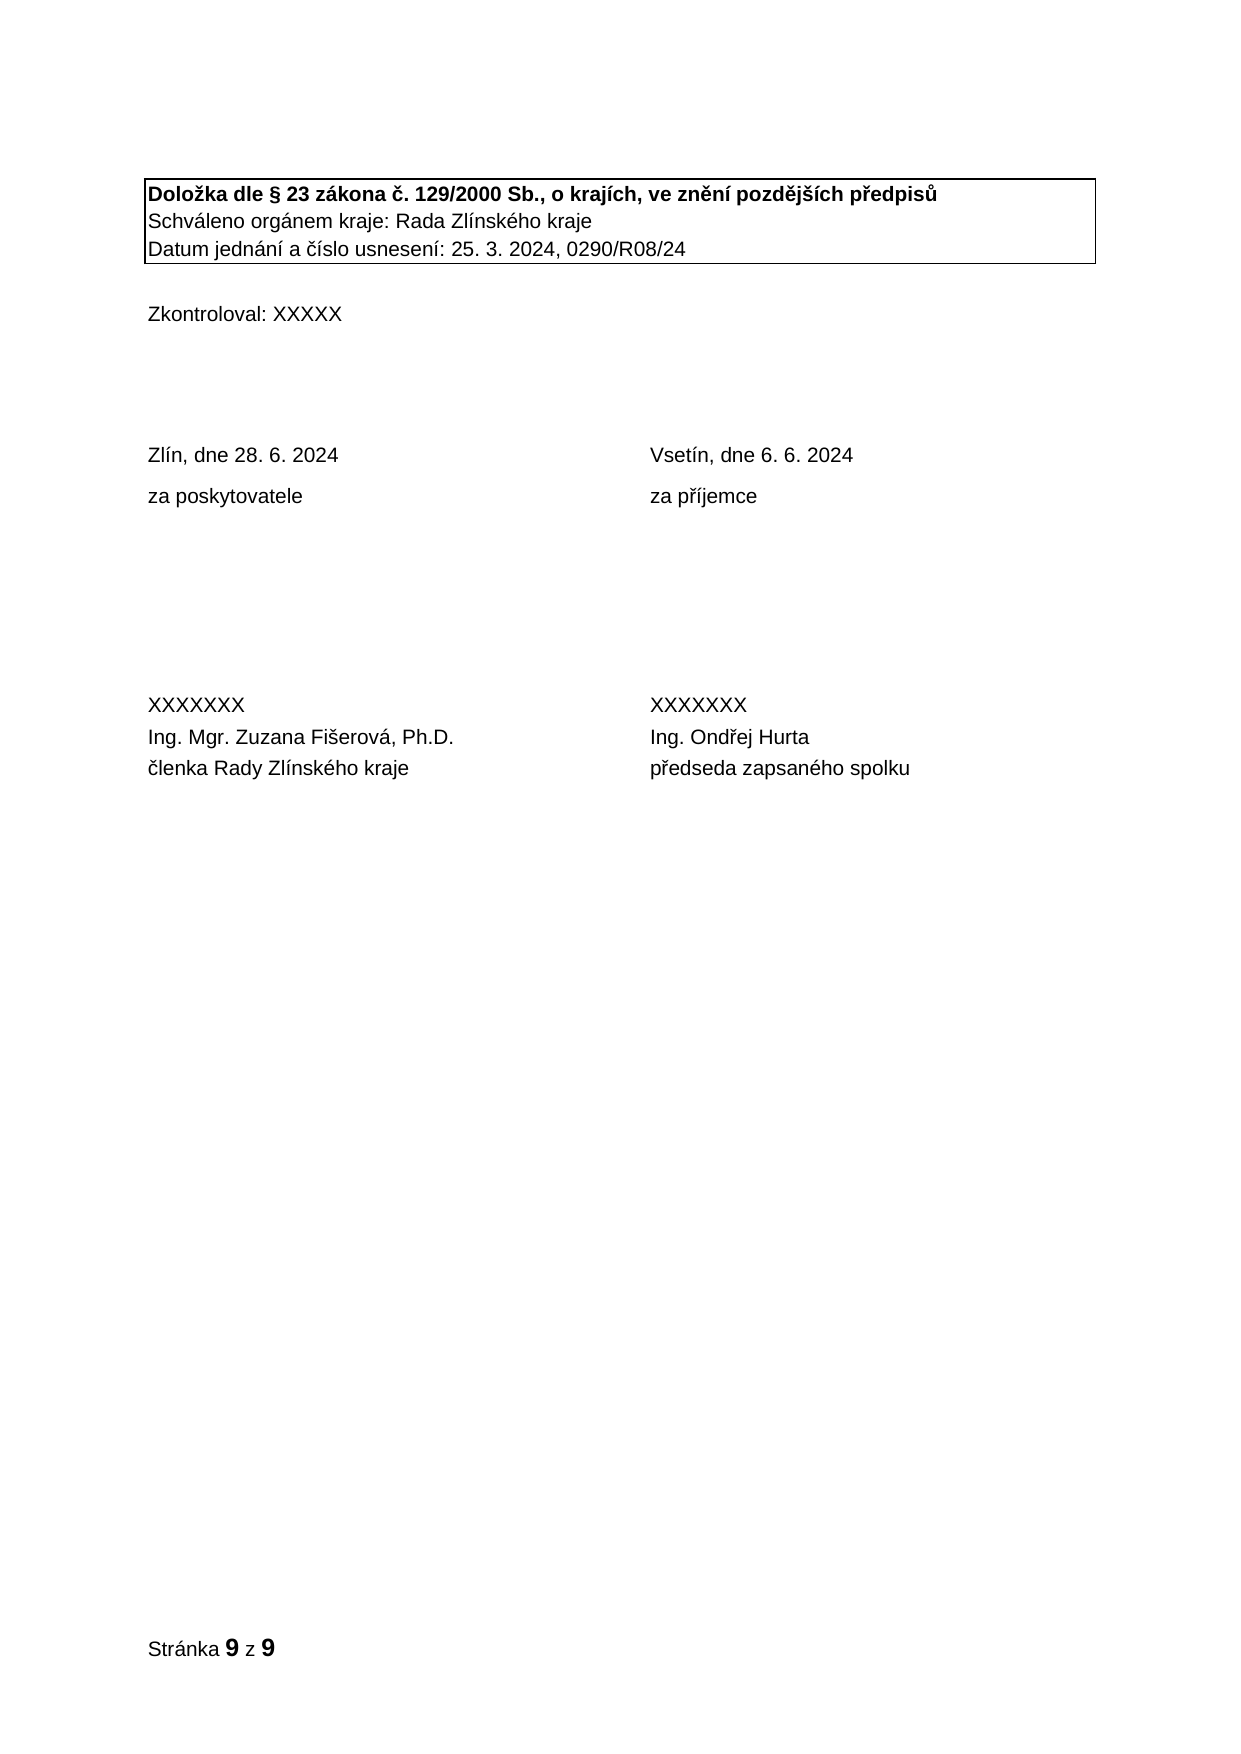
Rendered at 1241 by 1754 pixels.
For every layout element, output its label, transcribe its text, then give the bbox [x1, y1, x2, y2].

text Doložka dle § 23 zákona č. 129/2000 Sb., o krajích, ve znění pozdějších předpisů [146, 180, 1095, 205]
text Schváleno orgánem kraje: Rada Zlínského kraje [146, 205, 1095, 233]
text členka Rady Zlínského kraje předseda zapsaného spolku [148, 756, 1093, 780]
text Datum jednání a číslo usnesení: 25. 3. 2024, 0290/R08/24 [146, 233, 1095, 263]
text Ing. Mgr. Zuzana Fišerová, Ph.D. Ing. Ondřej Hurta [148, 724, 1093, 748]
text XXXXXXX XXXXXXX [148, 693, 1093, 717]
list Zkontroloval: XXXXX [148, 301, 1093, 325]
text Zlín, dne 28. 6. 2024 Vsetín, dne 6. 6. 2024 [148, 443, 1093, 467]
text za poskytovatele za příjemce [148, 484, 1093, 508]
